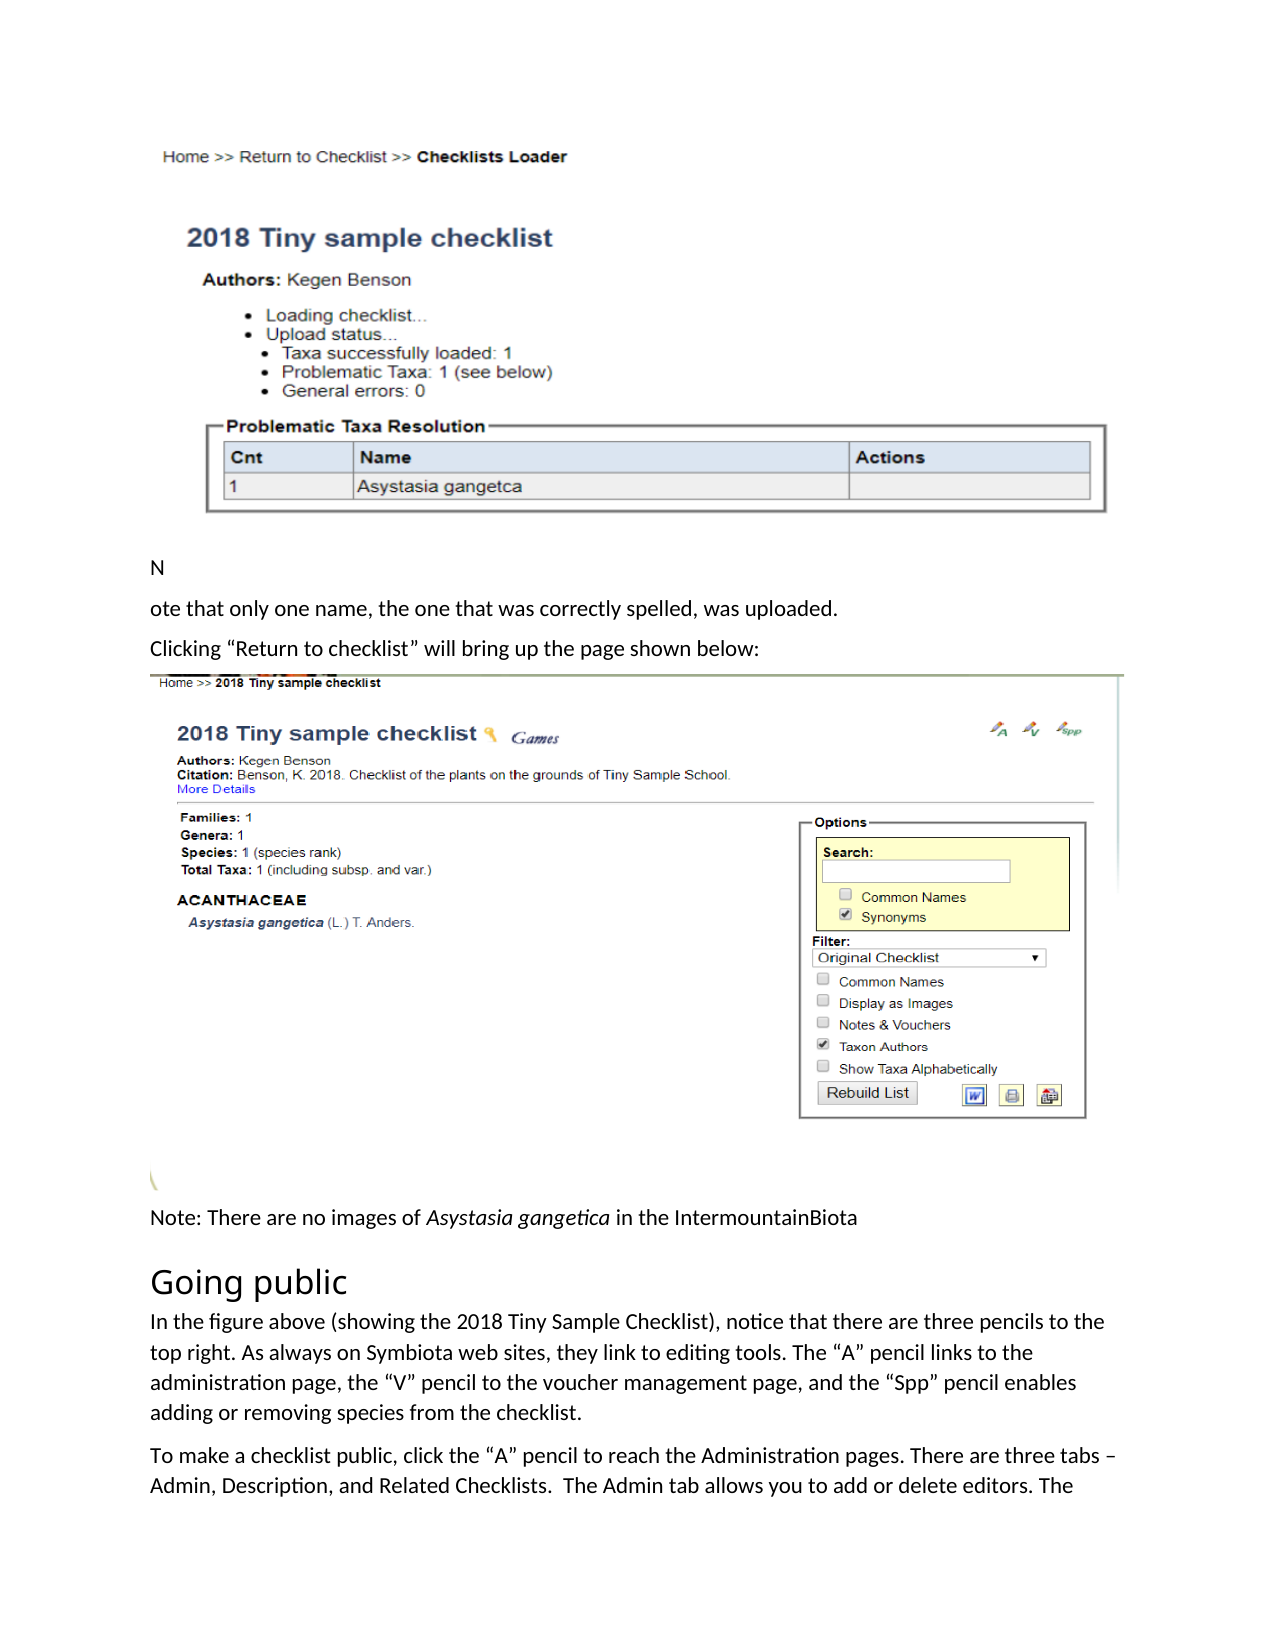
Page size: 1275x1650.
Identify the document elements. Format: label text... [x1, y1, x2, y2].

text Clicking “Return to checklist” will bring up the page shown below: [150, 634, 1125, 662]
text N [150, 553, 1125, 581]
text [150, 1441, 1125, 1499]
text In the figure above (showing the 2018 Tiny Sample Checklist), notice that there are three pencils to the top right. As always on Symbiota web sites, they link to editing tools. The “A” pencil links to the administration page, the “V” pencil to the voucher management page, and the “Spp” pencil enables adding or removing species from the checklist. [150, 1307, 1125, 1426]
subtitle Going public [150, 1258, 1125, 1304]
text ote that only one name, the one that was correctly spelled, was uploaded. [150, 594, 1125, 622]
text Note: There are no images of Asystasia gangetica in the IntermountainBiota [150, 1203, 1125, 1231]
